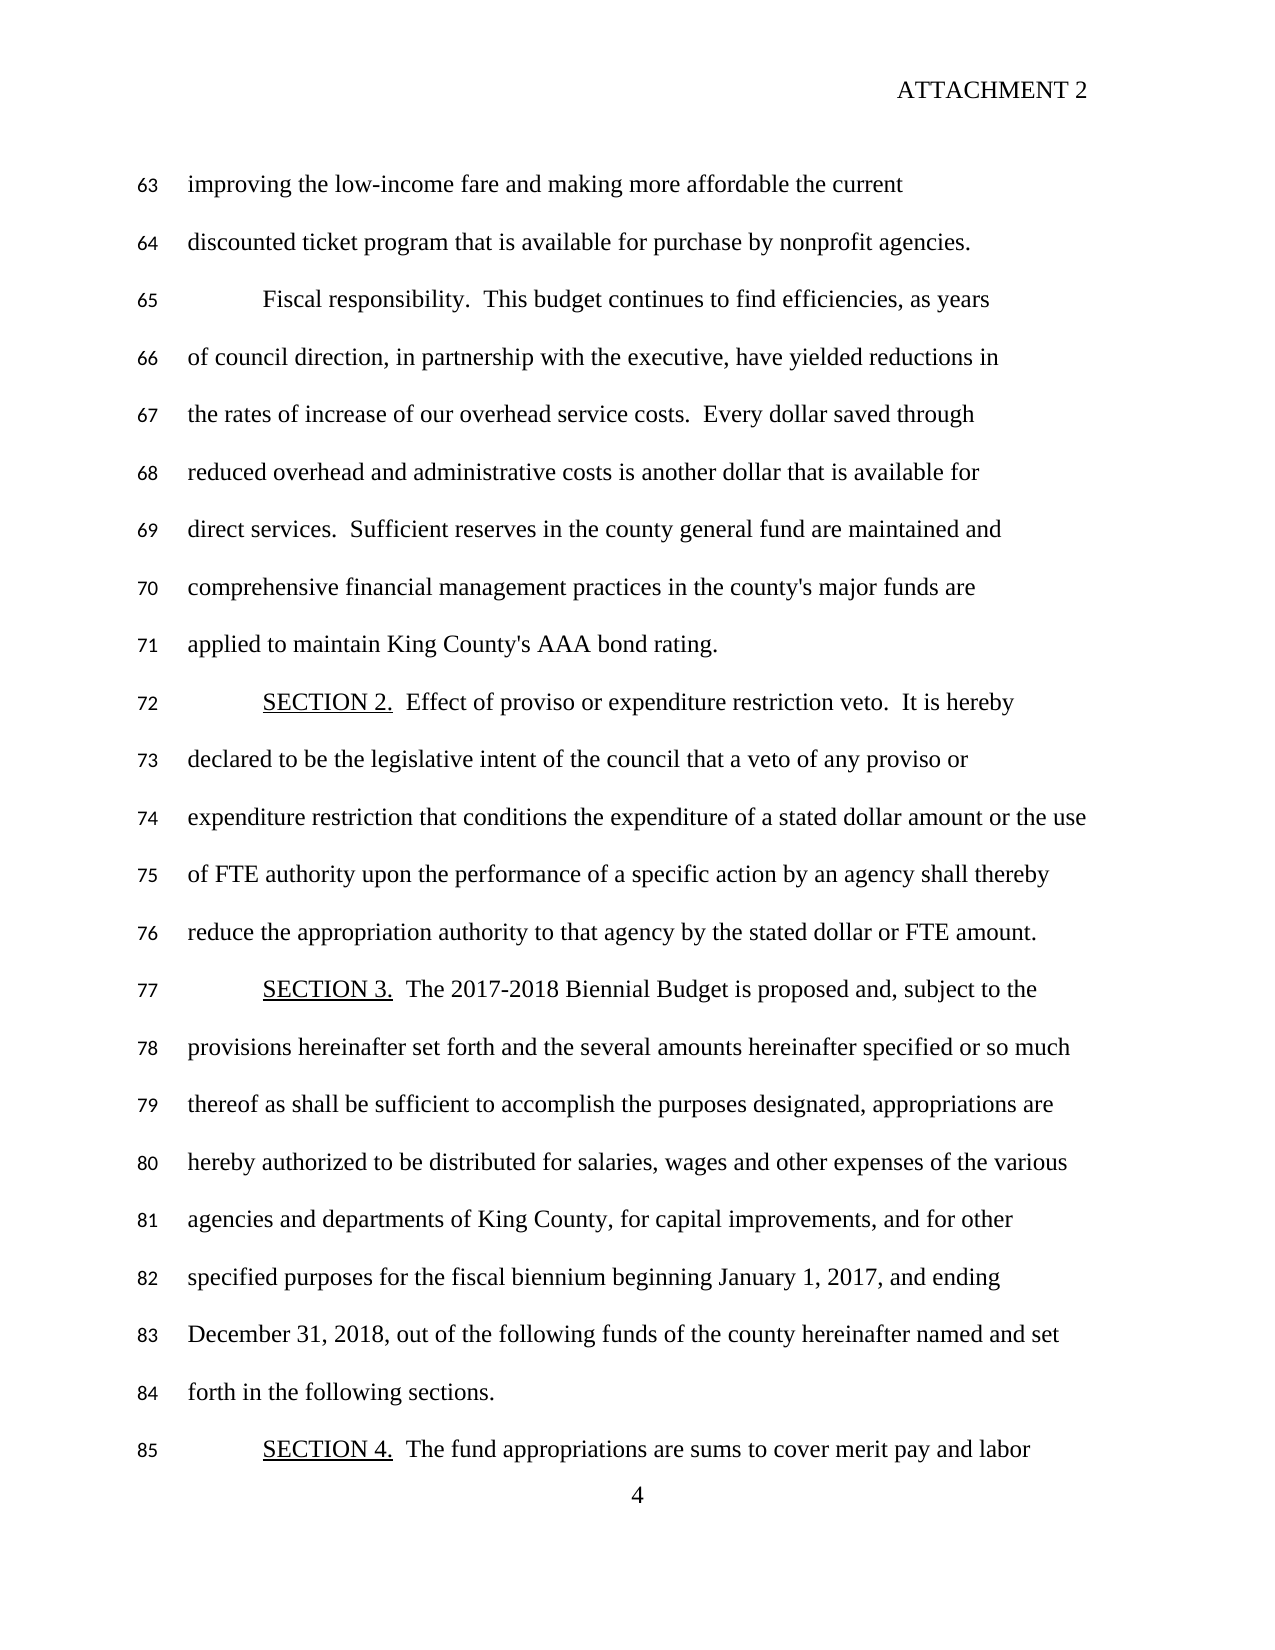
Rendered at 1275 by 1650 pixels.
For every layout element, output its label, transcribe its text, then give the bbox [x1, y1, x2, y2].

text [187, 169, 1012, 256]
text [187, 1434, 1087, 1463]
text Fiscal responsibility. This budget continues to find efficiencies, as years of council direction, in partnership with the executive, have yielded reductions in the rates of increase of our overhead service costs. Every dollar saved through reduced overhead and administrative costs is another dollar that is available for direct services. Sufficient reserves in the county general fund are maintained and comprehensive financial management practices in the county's major funds are applied to maintain King County's AAA bond rating. [187, 284, 1012, 658]
text SECTION 2. Effect of proviso or expenditure restriction veto. It is hereby declared to be the legislative intent of the council that a veto of any proviso or expenditure restriction that conditions the expenditure of a stated dollar amount or the use of FTE authority upon the performance of a specific action by an agency shall thereby reduce the appropriation authority to that agency by the stated dollar or FTE amount. [187, 687, 1087, 946]
text SECTION 3. The 2017-2018 Biennial Budget is proposed and, subject to the provisions hereinafter set forth and the several amounts hereinafter specified or so much thereof as shall be sufficient to accomplish the purposes designated, appropriations are hereby authorized to be distributed for salaries, wages and other expenses of the various agencies and departments of King County, for capital improvements, and for other specified purposes for the fiscal biennium beginning January 1, 2017, and ending December 31, 2018, out of the following funds of the county hereinafter named and set forth in the following sections. [187, 974, 1087, 1406]
